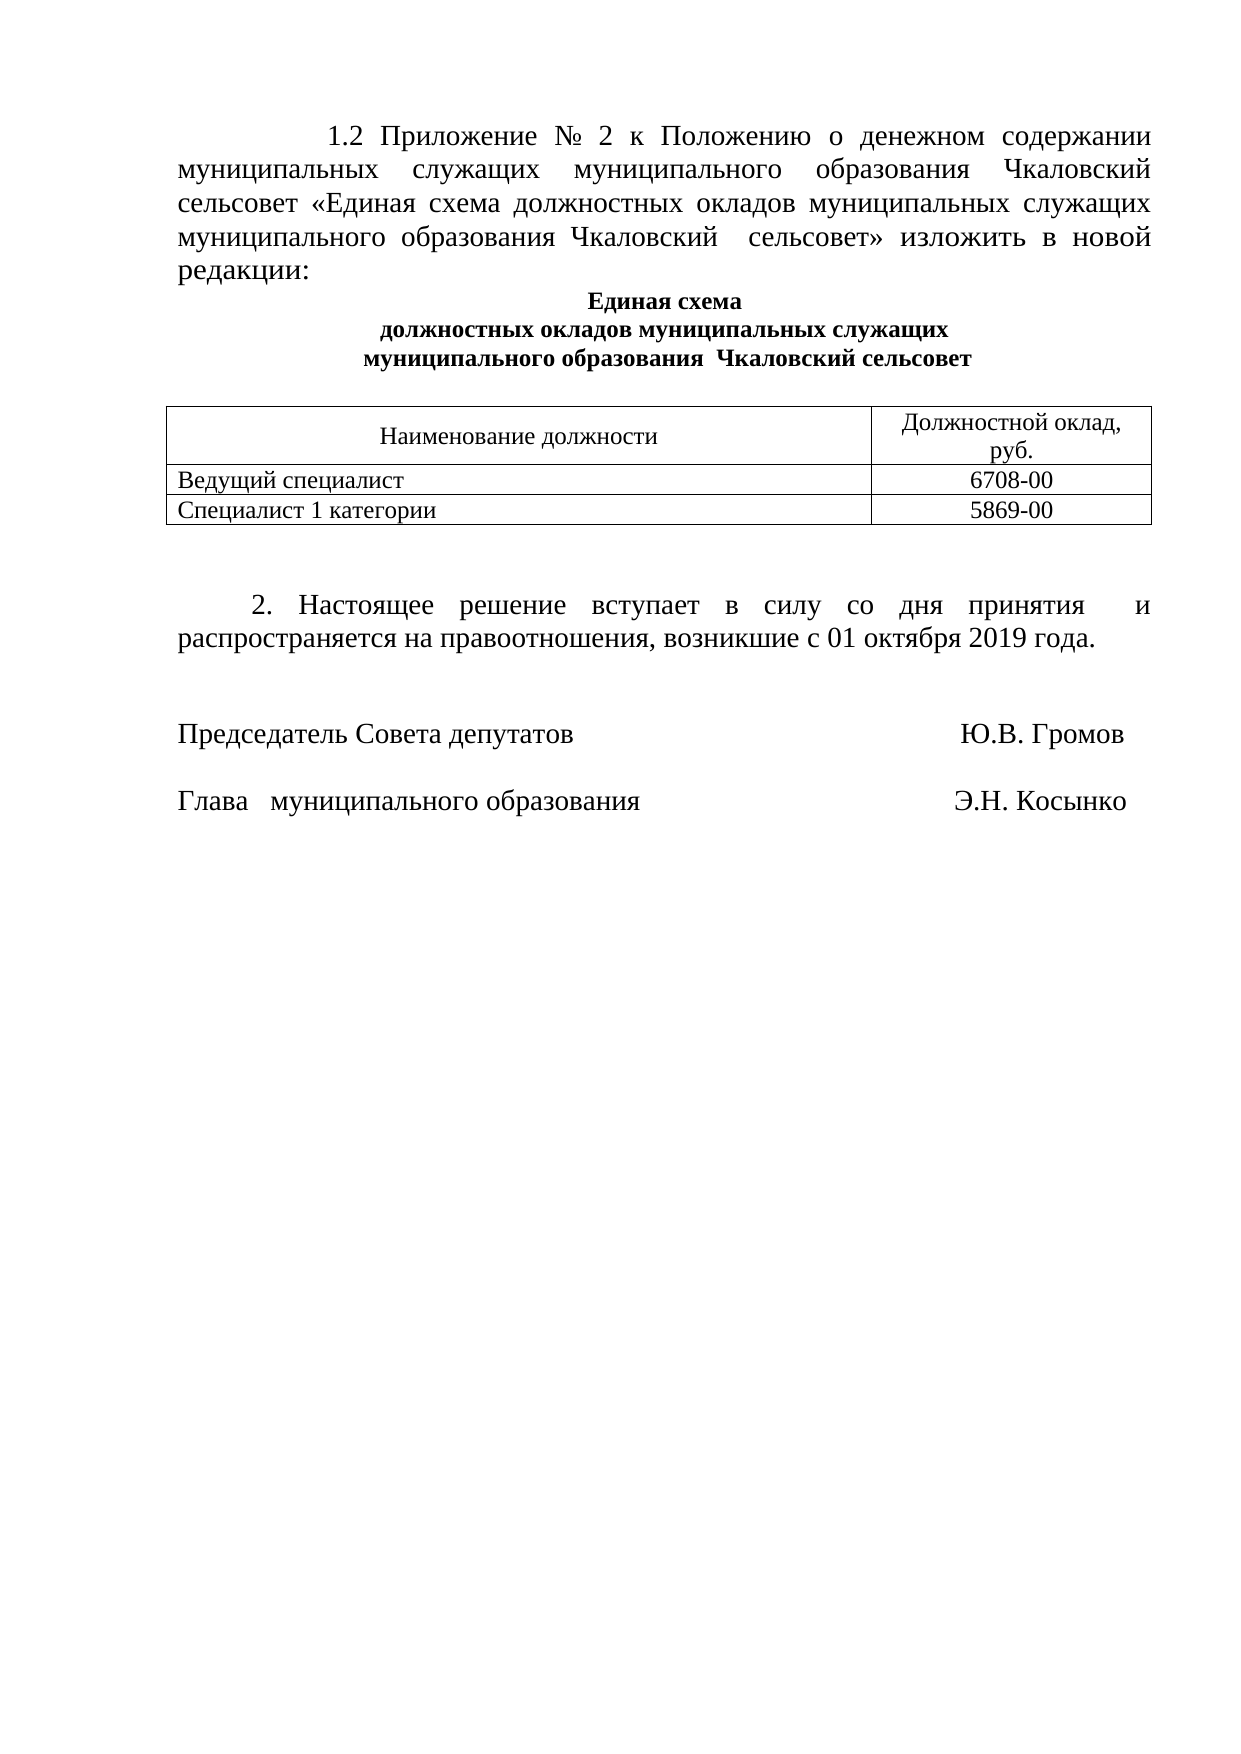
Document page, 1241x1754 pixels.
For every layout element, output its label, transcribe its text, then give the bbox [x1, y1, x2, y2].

text должностных окладов муниципальных служащих [177, 314, 1152, 343]
text муниципального образования Чкаловский сельсовет [177, 343, 1152, 372]
table_header Наименование должности [167, 407, 871, 464]
table_cell 5869-00 [872, 495, 1151, 524]
text Единая схема [177, 286, 1152, 314]
text Глава муниципального образования Э.Н. Косынко [177, 783, 1152, 817]
table_header Должностной оклад, руб. [872, 407, 1151, 464]
table_cell 6708-00 [872, 465, 1151, 494]
text 1.2 Приложение № 2 к Положению о денежном содержании муниципальных служащих муниципального образования Чкаловский сельсовет «Единая схема должностных окладов муниципальных служащих муниципального образования Чкаловский сельсовет» изложить в новой редакции: [177, 118, 1152, 286]
text 2. Настоящее решение вступает в силу со дня принятия и распространяется на правоотношения, возникшие с 01 октября 2019 года. [177, 587, 1152, 654]
table_cell Ведущий специалист [167, 465, 871, 494]
table_cell Специалист 1 категории [167, 495, 871, 524]
text Председатель Совета депутатов Ю.В. Громов [177, 716, 1152, 750]
